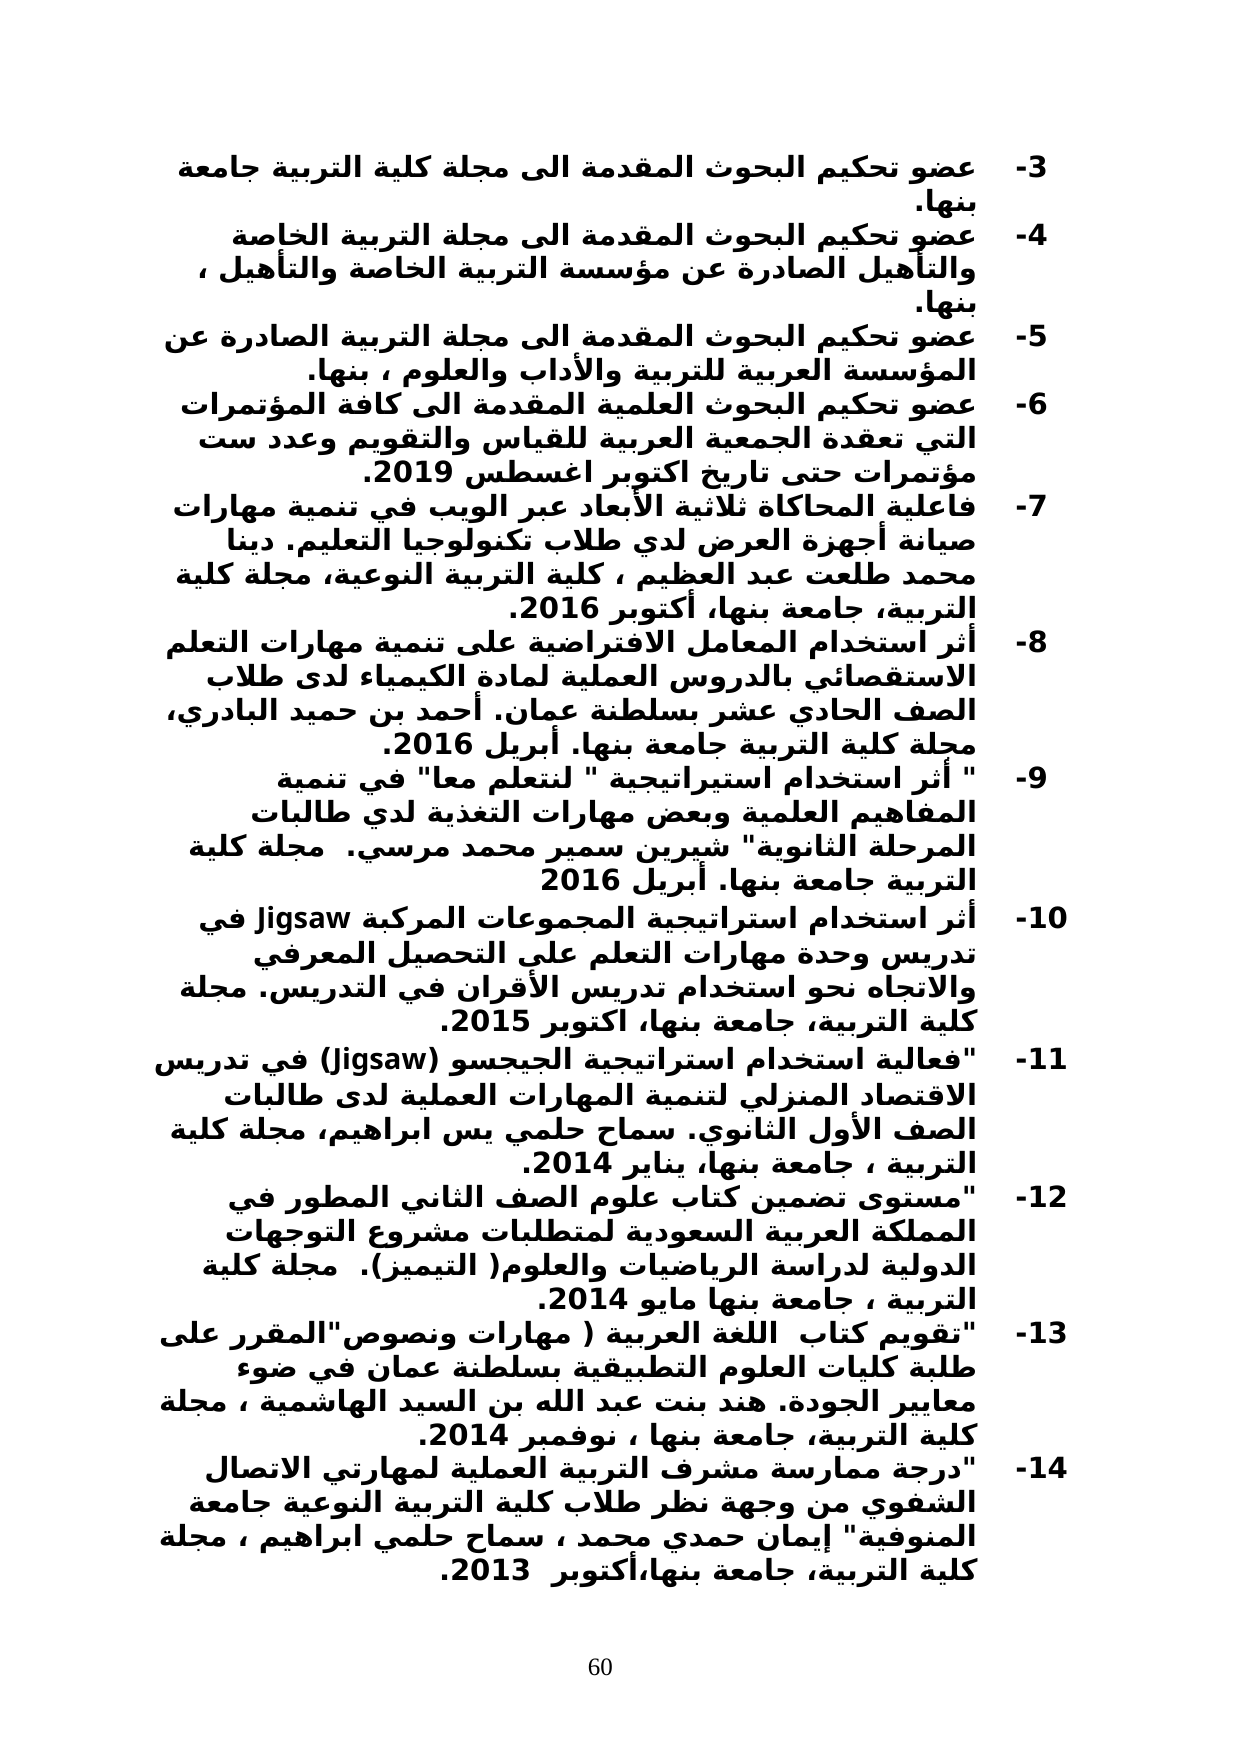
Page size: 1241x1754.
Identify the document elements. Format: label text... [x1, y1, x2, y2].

list "درجة ممارسة مشرف التربية العملية لمهارتي الاتصال الشفوي من وجهة نظر طلاب كلية التربية النوعية جامعة المنوفية" إيمان حمدي محمد ، سماح حلمي ابراهيم ، مجلة كلية التربية، جامعة بنها،أكتوبر 2013. [148, 1452, 1015, 1588]
list "فعالية استخدام استراتيجية الجيجسو (Jigsaw) في تدريس الاقتصاد المنزلي لتنمية المهارات العملية لدى طالبات الصف الأول الثانوي. سماح حلمي يس ابراهيم، مجلة كلية التربية ، جامعة بنها، يناير 2014. [148, 1039, 1015, 1180]
list " أثر استخدام استيراتيجية " لنتعلم معا" في تنمية المفاهيم العلمية وبعض مهارات التغذية لدي طالبات المرحلة الثانوية" شيرين سمير محمد مرسي. مجلة كلية التربية جامعة بنها. أبريل 2016 [148, 761, 1015, 897]
list عضو تحكيم البحوث المقدمة الى مجلة كلية التربية جامعة بنها. [148, 150, 1015, 218]
list "تقويم كتاب اللغة العربية ( مهارات ونصوص"المقرر على طلبة كليات العلوم التطبيقية بسلطنة عمان في ضوء معايير الجودة. هند بنت عبد الله بن السيد الهاشمية ، مجلة كلية التربية، جامعة بنها ، نوفمبر 2014. [148, 1316, 1015, 1452]
list عضو تحكيم البحوث العلمية المقدمة الى كافة المؤتمرات التي تعقدة الجمعية العربية للقياس والتقويم وعدد ست مؤتمرات حتى تاريخ اكتوبر اغسطس 2019. [148, 388, 1015, 489]
list "مستوى تضمين كتاب علوم الصف الثاني المطور في المملكة العربية السعودية لمتطلبات مشروع التوجهات الدولية لدراسة الرياضيات والعلوم( التيميز). مجلة كلية التربية ، جامعة بنها مايو 2014. [148, 1180, 1015, 1316]
list أثر استخدام استراتيجية المجموعات المركبة Jigsaw في تدريس وحدة مهارات التعلم على التحصيل المعرفي والاتجاه نحو استخدام تدريس الأقران في التدريس. مجلة كلية التربية، جامعة بنها، اكتوبر 2015. [148, 897, 1015, 1039]
list عضو تحكيم البحوث المقدمة الى مجلة التربية الخاصة والتأهيل الصادرة عن مؤسسة التربية الخاصة والتأهيل ، بنها. [148, 218, 1015, 320]
list أثر استخدام المعامل الافتراضية على تنمية مهارات التعلم الاستقصائي بالدروس العملية لمادة الكيمياء لدى طلاب الصف الحادي عشر بسلطنة عمان. أحمد بن حميد البادري، مجلة كلية التربية جامعة بنها. أبريل 2016. [148, 625, 1015, 761]
list عضو تحكيم البحوث المقدمة الى مجلة التربية الصادرة عن المؤسسة العربية للتربية والأداب والعلوم ، بنها. [148, 320, 1015, 388]
list فاعلية المحاكاة ثلاثية الأبعاد عبر الويب في تنمية مهارات صيانة أجهزة العرض لدي طلاب تكنولوجيا التعليم. دينا محمد طلعت عبد العظيم ، كلية التربية النوعية، مجلة كلية التربية، جامعة بنها، أكتوبر 2016. [148, 489, 1015, 625]
